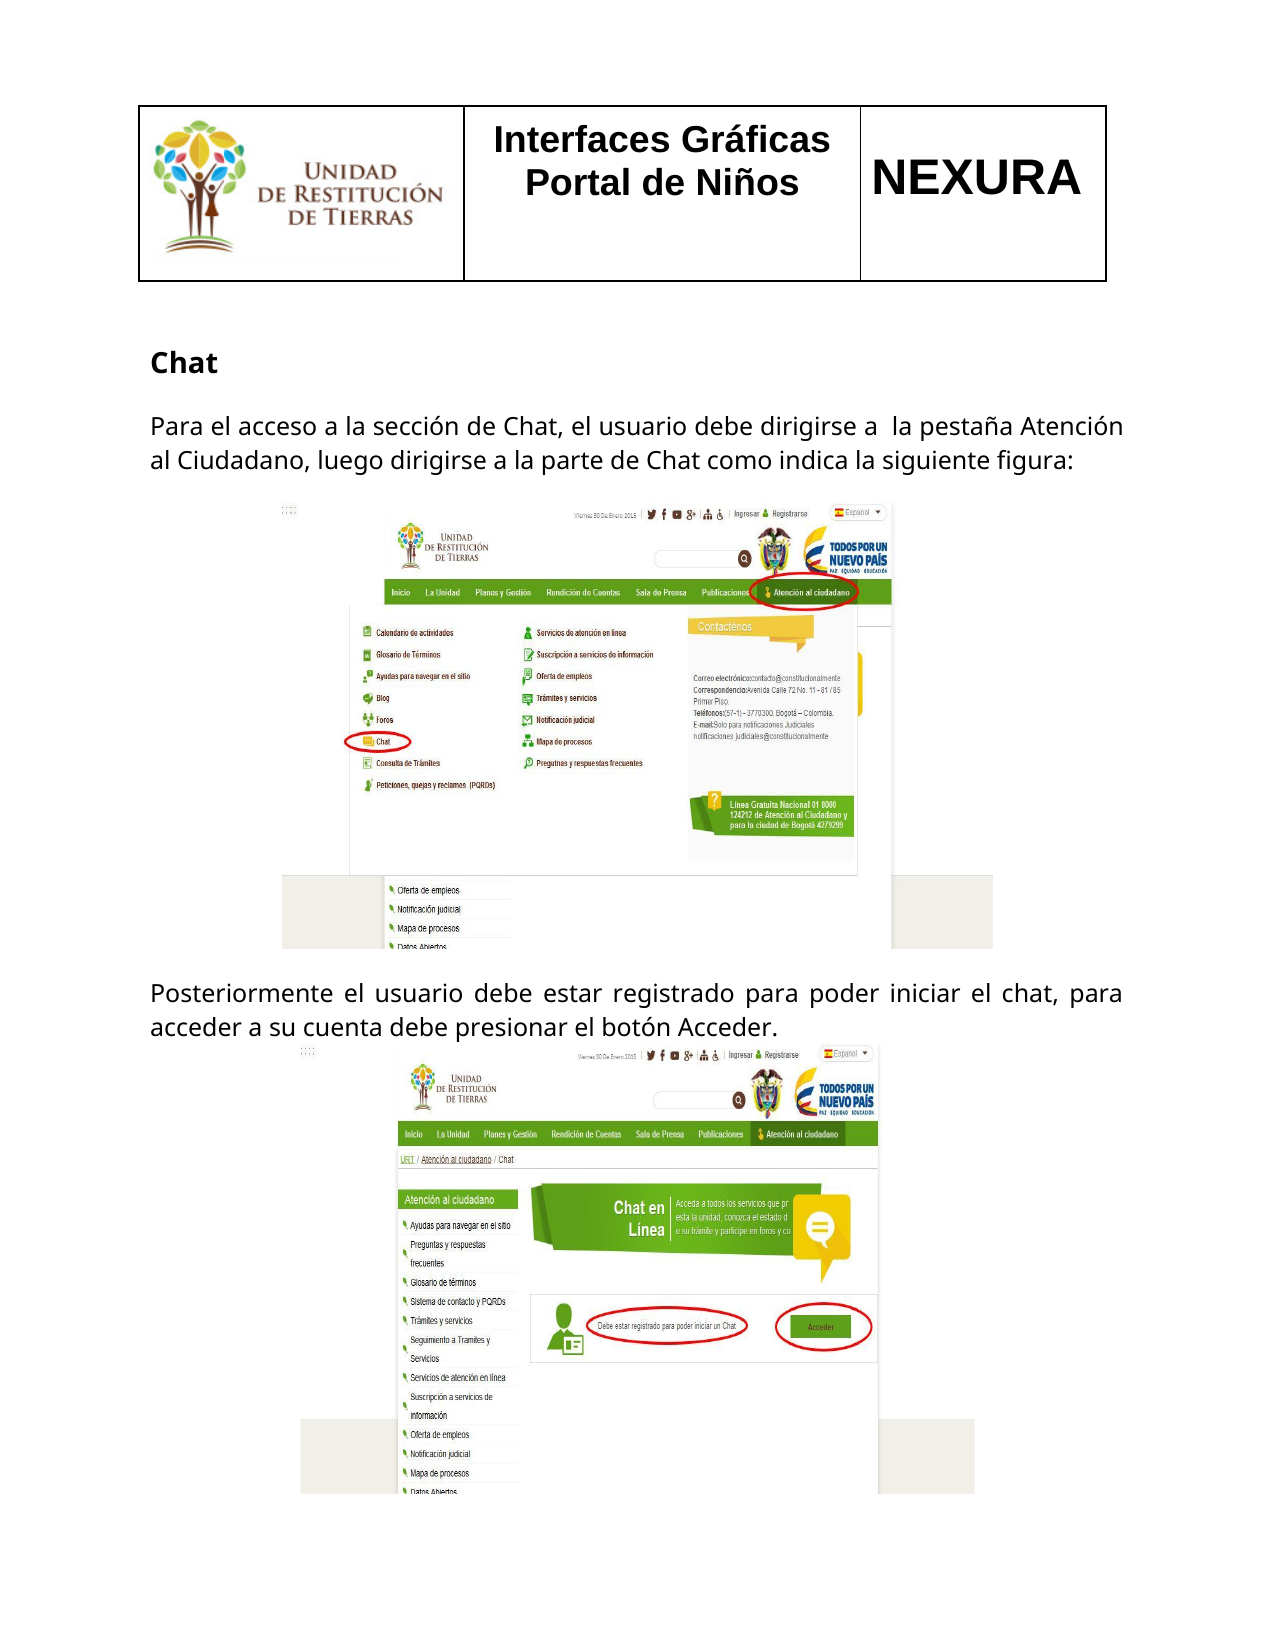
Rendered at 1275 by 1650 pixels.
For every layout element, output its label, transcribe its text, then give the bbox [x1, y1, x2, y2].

text Para el acceso a la sección de Chat, el usuario debe dirigirse a la pestaña Atención al Ciudadano, luego dirigirse a la parte de Chat como indica la siguiente figura: [150, 408, 1125, 476]
picture [282, 502, 993, 949]
text Chat [150, 342, 1125, 382]
text Posteriormente el usuario debe estar registrado para poder iniciar el chat, para acceder a su cuenta debe presionar el botón Acceder. [150, 975, 1125, 1043]
picture [149, 117, 452, 259]
picture [300, 1043, 975, 1494]
